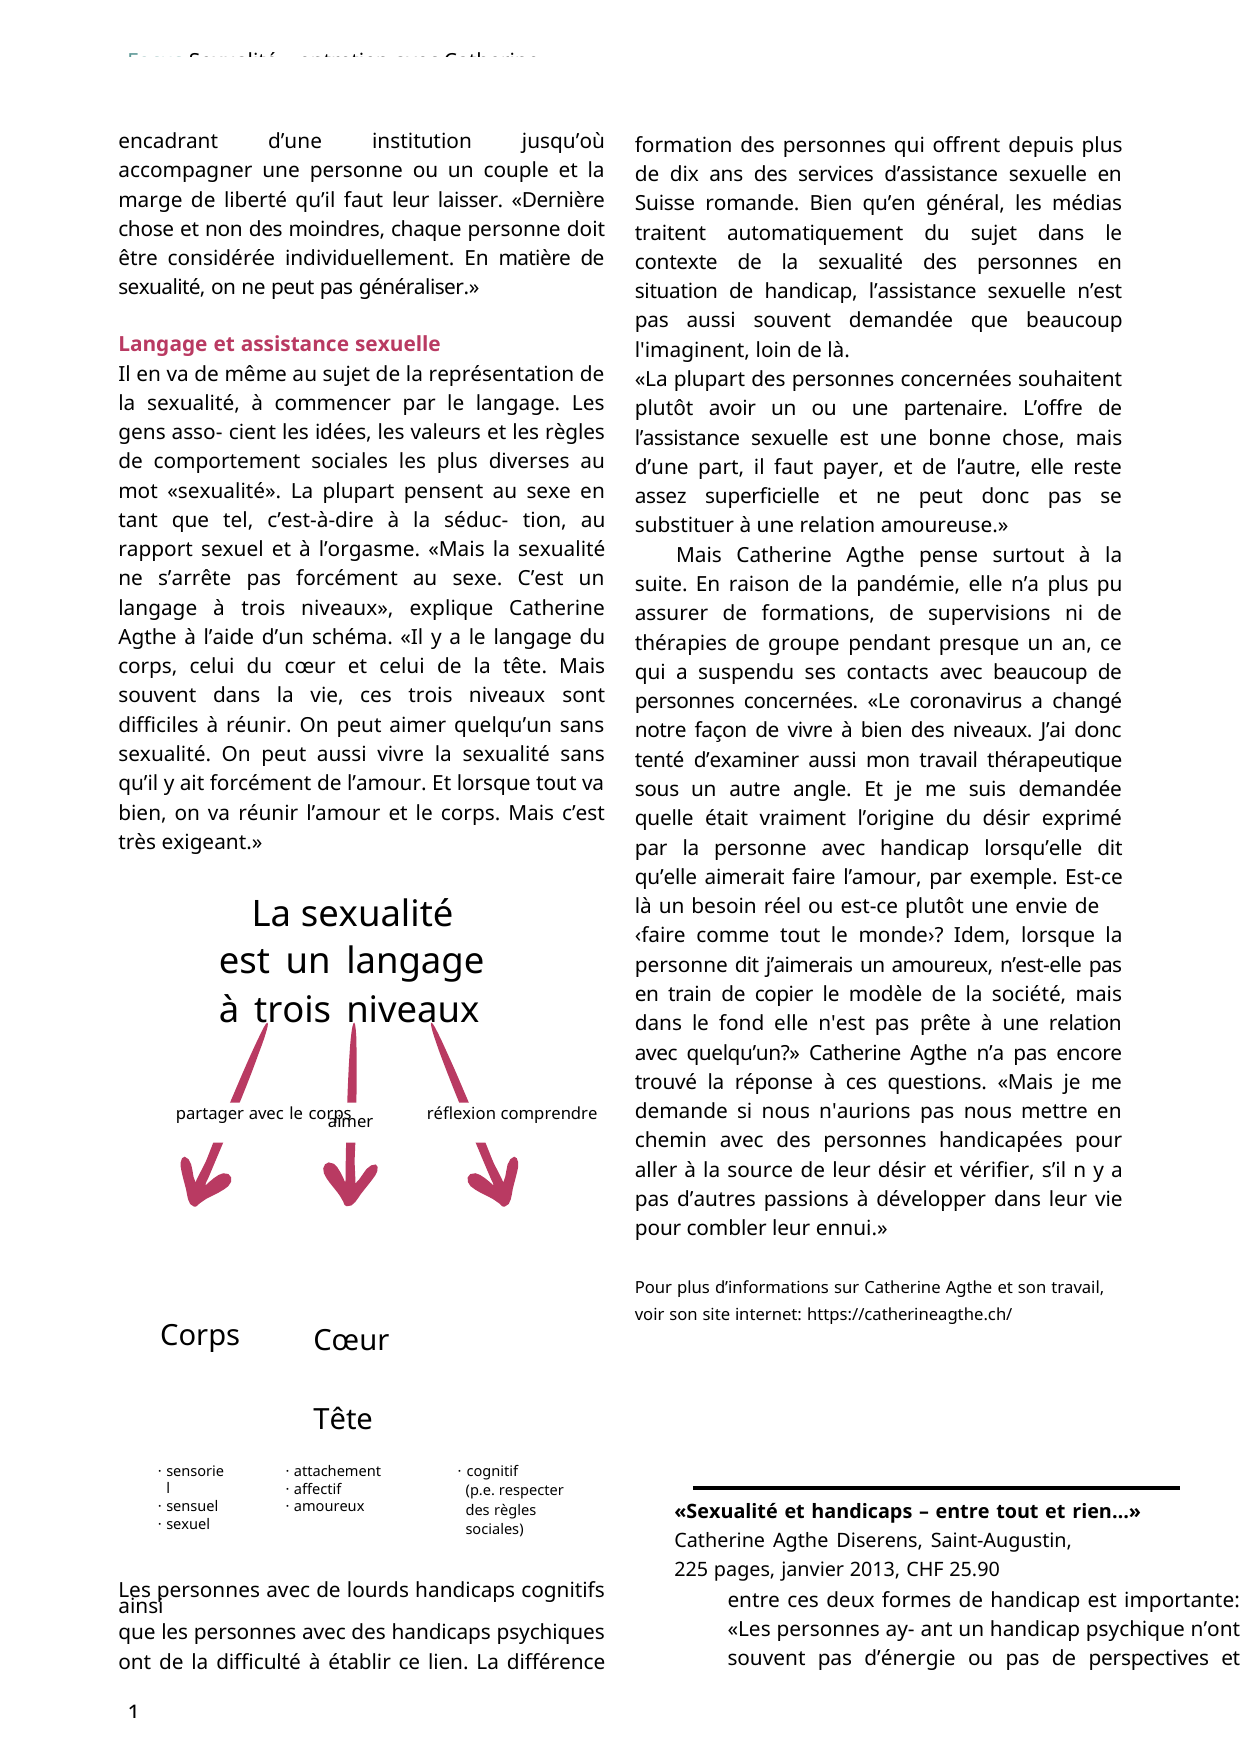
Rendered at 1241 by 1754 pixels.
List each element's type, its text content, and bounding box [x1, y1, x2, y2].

subtitle La sexualité est un langage à trois niveaux [219, 887, 487, 1033]
list attachement [285, 1462, 382, 1480]
text Catherine Agthe Diserens, Saint-Augustin, 225 pages, janvier 2013, CHF 25.90 [674, 1526, 1083, 1582]
text formation des personnes qui offrent depuis plus de dix ans des services d’assistance sexuelle en Suisse romande. Bien qu’en général, les médias traitent automatiquement du sujet dans le contexte de la sexualité des personnes en situation de handicap, l’assistance sexuelle n’est pas aussi souvent demandée que beaucoup l'imaginent, loin de là. [634, 130, 1122, 363]
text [118, 1617, 605, 1675]
text (p.e. respecter des règles sociales) [465, 1480, 566, 1539]
list sensuel [158, 1497, 226, 1515]
text Il en va de même au sujet de la représentation de la sexualité, à commencer par le langage. Les gens asso- cient les idées, les valeurs et les règles de comportement sociales les plus diverses au mot «sexualité». La plupart pensent au sexe en tant que tel, c’est-à-dire à la séduc- tion, au rapport sexuel et à l’orgasme. «Mais la sexualité ne s’arrête pas forcément au sexe. C’est un langage à trois niveaux», explique Catherine Agthe à l’aide d’un schéma. «Il y a le langage du corps, celui du cœur et celui de la tête. Mais souvent dans la vie, ces trois niveaux sont difficiles à réunir. On peut aimer quelqu’un sans sexualité. On peut aussi vivre la sexualité sans qu’il y ait forcément de l’amour. Et lorsque tout va bien, on va réunir l’amour et le corps. Mais c’est très exigeant.» [118, 359, 605, 855]
list sensoriel [158, 1462, 226, 1497]
text Pour plus d’informations sur Catherine Agthe et son travail, voir son site internet: https://catherineagthe.ch/ [634, 1275, 1115, 1325]
text Mais Catherine Agthe pense surtout à la suite. En raison de la pandémie, elle n’a plus pu assurer de formations, de supervisions ni de thérapies de groupe pendant presque un an, ce qui a suspendu ses contacts avec beaucoup de personnes concernées. «Le coronavirus a changé notre façon de vivre à bien des niveaux. J’ai donc tenté d’examiner aussi mon travail thérapeutique sous un autre angle. Et je me suis demandée quelle était vraiment l’origine du désir exprimé par la personne avec handicap lorsqu’elle dit qu’elle aimerait faire l’amour, par exemple. Est-ce là un besoin réel ou est-ce plutôt une envie de [634, 540, 1122, 920]
text Langage et assistance sexuelle [118, 329, 605, 358]
text «Sexualité et handicaps – entre tout et rien…» [674, 1497, 1240, 1524]
text «La plupart des personnes concernées souhaitent plutôt avoir un ou une partenaire. L’offre de l’assistance sexuelle est une bonne chose, mais d’une part, il faut payer, et de l’autre, elle reste assez superficielle et ne peut donc pas se substituer à une relation amoureuse.» [634, 364, 1122, 539]
list sexuel [158, 1515, 226, 1533]
subtitle Corps [160, 1314, 244, 1354]
text encadrant d’une institution jusqu’où accompagner une personne ou un couple et la marge de liberté qu’il faut leur laisser. «Dernière chose et non des moindres, chaque personne doit être considérée individuellement. En matière de sexualité, on ne peut pas généraliser.» [118, 126, 605, 301]
list amoureux [285, 1498, 382, 1515]
subtitle Cœur Tête [313, 1319, 536, 1438]
list affectif [285, 1480, 382, 1498]
text ‹faire comme tout le monde›? Idem, lorsque la personne dit j’aimerais un amoureux, n’est-elle pas en train de copier le modèle de la société, mais dans le fond elle n'est pas prête à une relation avec quelqu’un?» Catherine Agthe n’a pas encore trouvé la réponse à ces questions. «Mais je me demande si nous n'aurions pas nous mettre en chemin avec des personnes handicapées pour aller à la source de leur désir et vérifier, s’il n y a pas d’autres passions à développer dans leur vie pour combler leur ennui.» [634, 921, 1122, 1242]
text Les personnes avec de lourds handicaps cognitifs ainsi [118, 1585, 605, 1617]
text · cognitif [457, 1462, 566, 1480]
